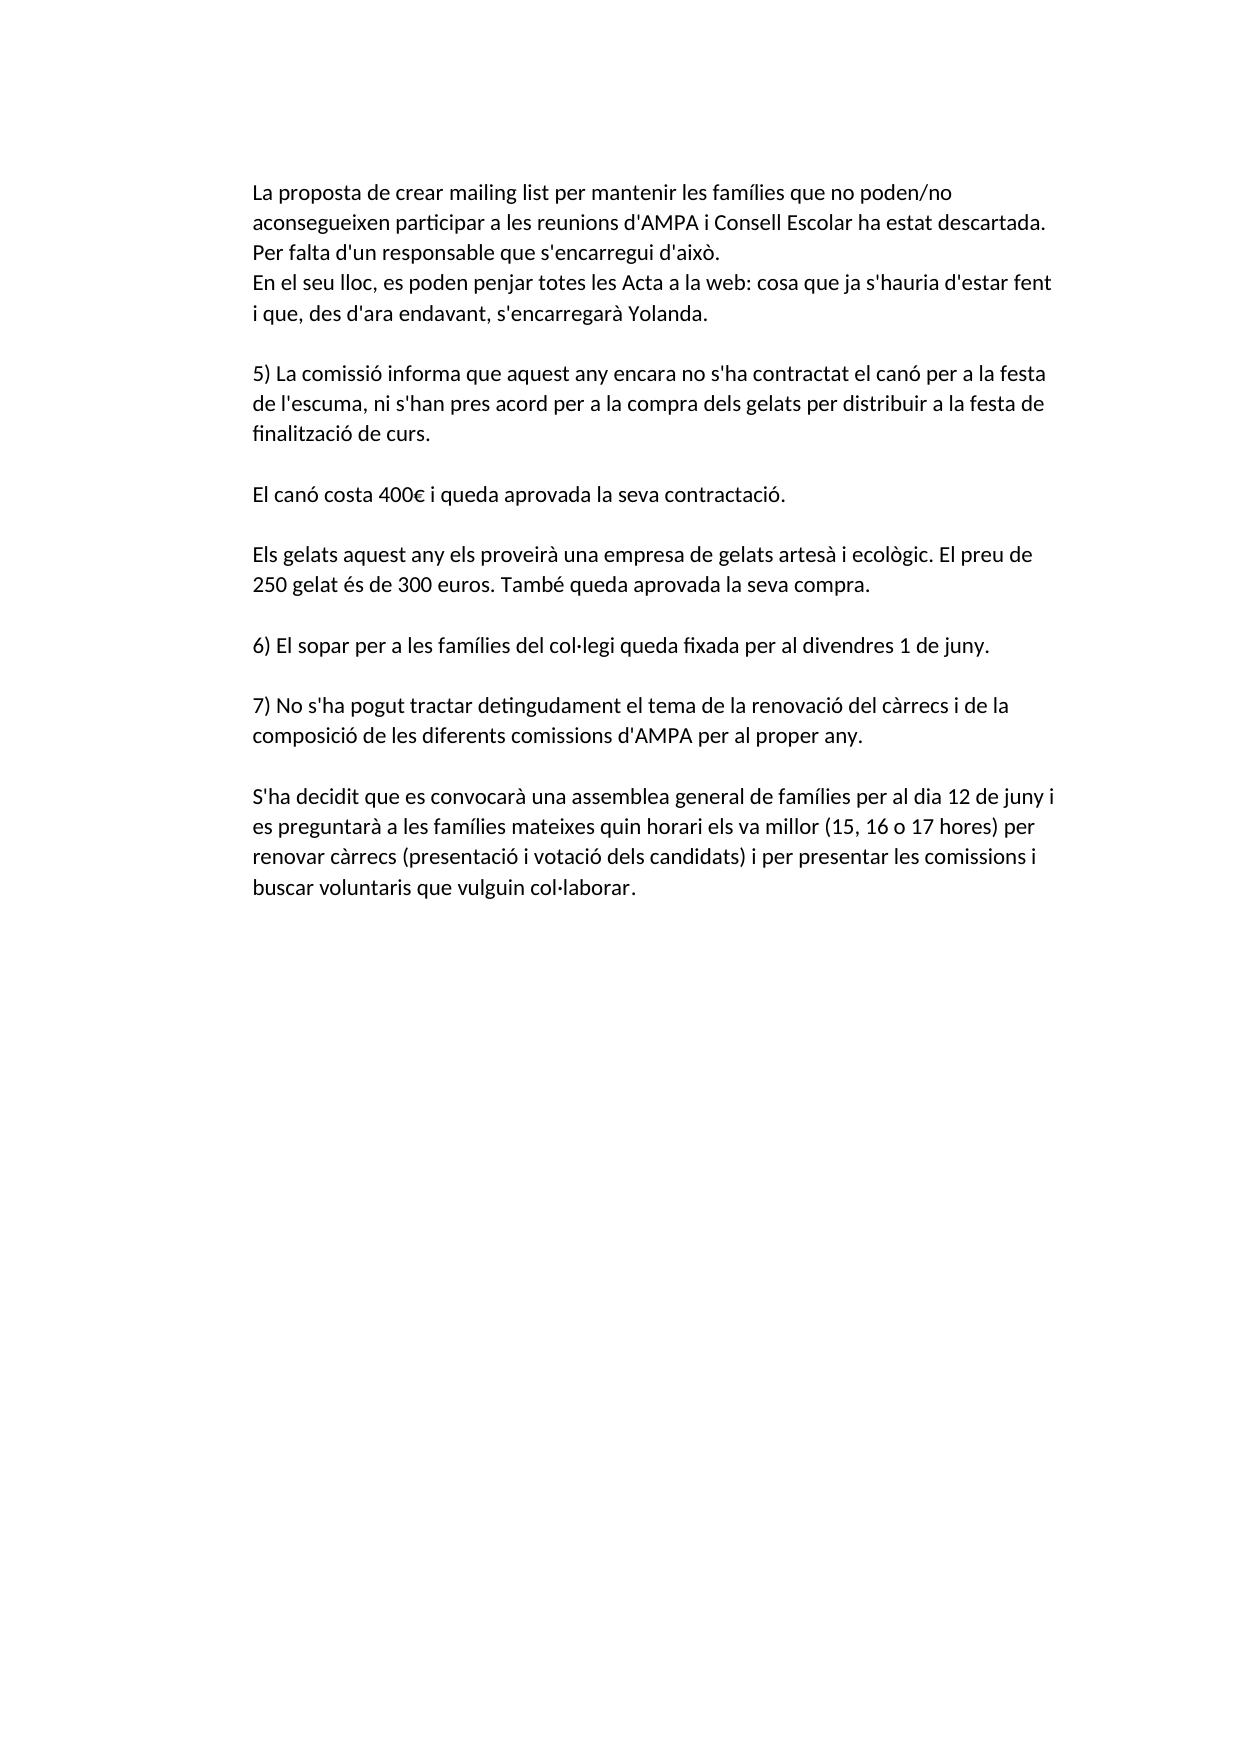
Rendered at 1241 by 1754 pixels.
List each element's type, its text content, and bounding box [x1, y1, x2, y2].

list 7) No s'ha pogut tractar detingudament el tema de la renovació del càrrecs i de la composició de les diferents comissions d'AMPA per al proper any. S'ha decidit que es convocarà una assemblea general de famílies per al dia 12 de juny i es preguntarà a les famílies mateixes quin horari els va millor (15, 16 o 17 hores) per renovar càrrecs (presentació i votació dels candidats) i per presentar les comissions i buscar voluntaris que vulguin col·laborar. [252, 691, 1063, 901]
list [252, 148, 1063, 447]
list 6) El sopar per a les famílies del col·legi queda fixada per al divendres 1 de juny. [252, 601, 1063, 659]
list El canó costa 400€ i queda aprovada la seva contractació. Els gelats aquest any els proveirà una empresa de gelats artesà i ecològic. El preu de 250 gelat és de 300 euros. També queda aprovada la seva compra. [252, 450, 1063, 598]
